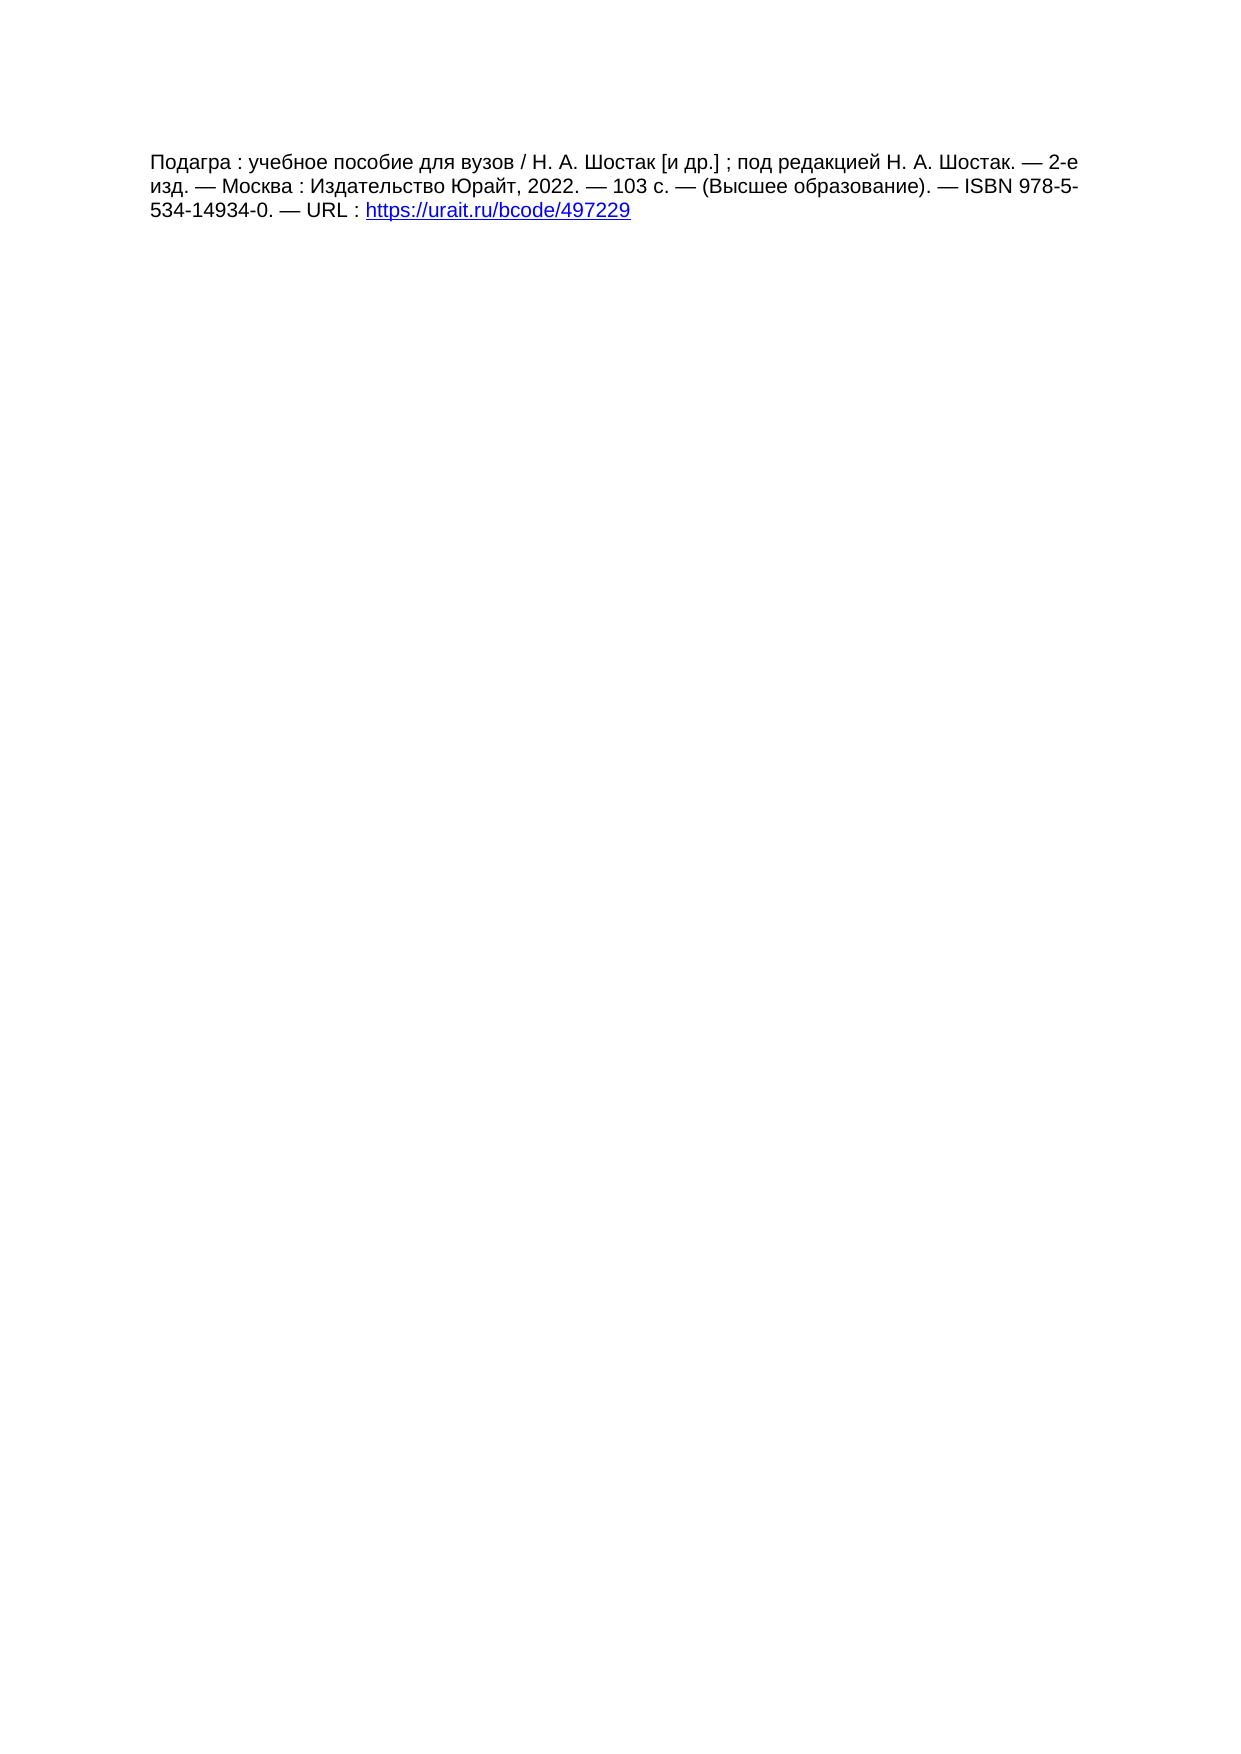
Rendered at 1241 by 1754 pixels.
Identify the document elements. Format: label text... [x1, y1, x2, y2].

text Подагра : учебное пособие для вузов / Н. А. Шостак [и др.] ; под редакцией Н. А. Шостак. — 2-е изд. — Москва : Издательство Юрайт, 2022. — 103 с. — (Высшее образование). — ISBN 978-5-534-14934-0. — URL : https://urait.ru/bcode/497229 [150, 150, 1090, 222]
